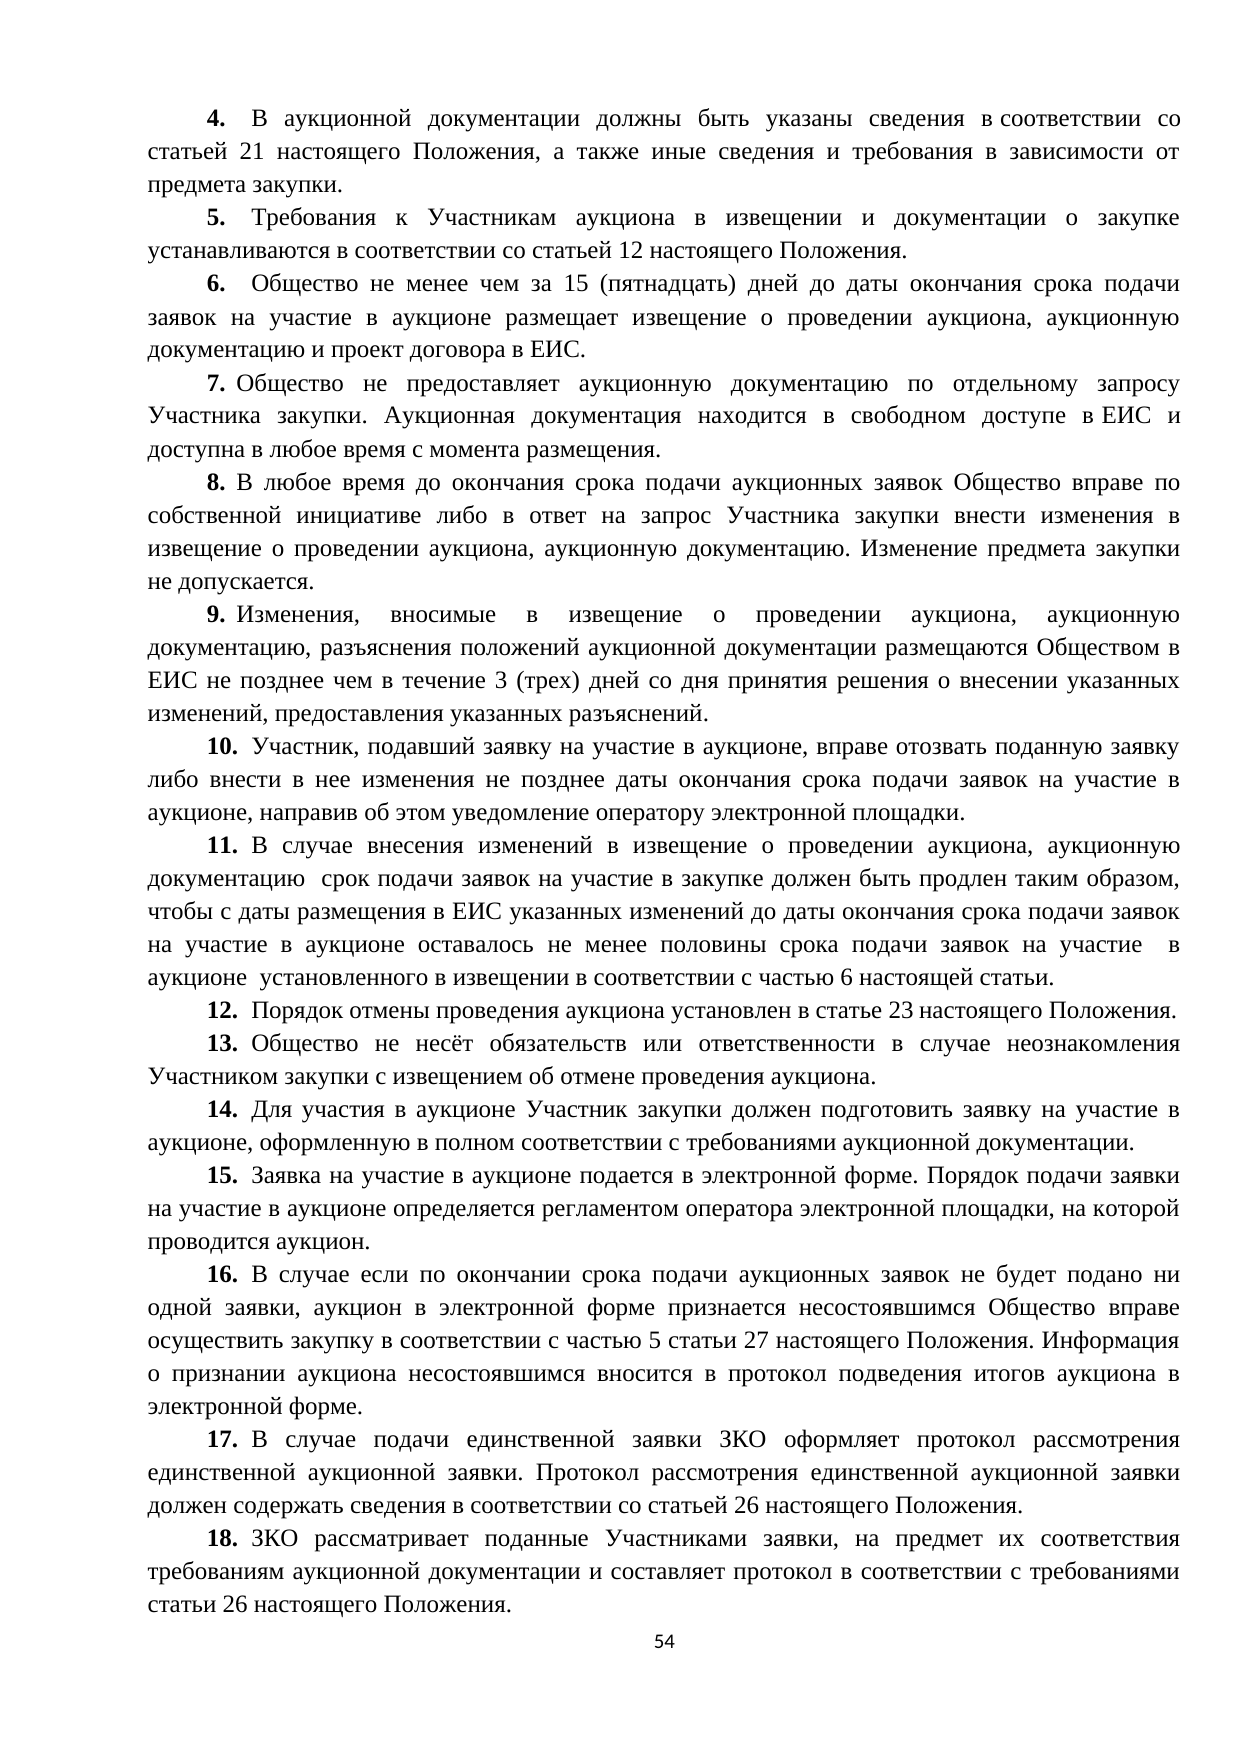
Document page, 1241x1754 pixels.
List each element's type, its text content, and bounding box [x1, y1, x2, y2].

list ЗКО рассматривает поданные Участниками заявки, на предмет их соответствия требованиям аукционной документации и составляет протокол в соответствии с требованиями статьи 26 настоящего Положения. [147, 1523, 1181, 1618]
list Общество не несёт обязательств или ответственности в случае неознакомления Участником закупки с извещением об отмене проведения аукциона. [147, 1028, 1181, 1090]
list Общество не менее чем за 15 (пятнадцать) дней до даты окончания срока подачи заявок на участие в аукционе размещает извещение о проведении аукциона, аукционную документацию и проект договора в ЕИС. [147, 268, 1181, 363]
list Изменения, вносимые в извещение о проведении аукциона, аукционную документацию, разъяснения положений аукционной документации размещаются Обществом в ЕИС не позднее чем в течение 3 (трех) дней со дня принятия решения о внесении указанных изменений, предоставления указанных разъяснений. [147, 599, 1181, 727]
list Для участия в аукционе Участник закупки должен подготовить заявку на участие в аукционе, оформленную в полном соответствии с требованиями аукционной документации. [147, 1094, 1181, 1156]
list Порядок отмены проведения аукциона установлен в статье 23 настоящего Положения. [147, 995, 1181, 1024]
list Общество не предоставляет аукционную документацию по отдельному запросу Участника закупки. Аукционная документация находится в свободном доступе в ЕИС и доступна в любое время с момента размещения. [147, 368, 1181, 462]
list Заявка на участие в аукционе подается в электронной форме. Порядок подачи заявки на участие в аукционе определяется регламентом оператора электронной площадки, на которой проводится аукцион. [147, 1160, 1181, 1255]
list В аукционной документации должны быть указаны сведения в соответствии со статьей 21 настоящего Положения, а также иные сведения и требования в зависимости от предмета закупки. [147, 103, 1181, 198]
list В случае если по окончании срока подачи аукционных заявок не будет подано ни одной заявки, аукцион в электронной форме признается несостоявшимся Общество вправе осуществить закупку в соответствии с частью 5 статьи 27 настоящего Положения. Информация о признании аукциона несостоявшимся вносится в протокол подведения итогов аукциона в электронной форме. [147, 1259, 1181, 1420]
list В любое время до окончания срока подачи аукционных заявок Общество вправе по собственной инициативе либо в ответ на запрос Участника закупки внести изменения в извещение о проведении аукциона, аукционную документацию. Изменение предмета закупки не допускается. [147, 467, 1181, 594]
list В случае подачи единственной заявки ЗКО оформляет протокол рассмотрения единственной аукционной заявки. Протокол рассмотрения единственной аукционной заявки должен содержать сведения в соответствии со статьей 26 настоящего Положения. [147, 1424, 1181, 1519]
list Участник, подавший заявку на участие в аукционе, вправе отозвать поданную заявку либо внести в нее изменения не позднее даты окончания срока подачи заявок на участие в аукционе, направив об этом уведомление оператору электронной площадки. [147, 731, 1181, 826]
list Требования к Участникам аукциона в извещении и документации о закупке устанавливаются в соответствии со статьей 12 настоящего Положения. [147, 202, 1181, 264]
list В случае внесения изменений в извещение о проведении аукциона, аукционную документацию срок подачи заявок на участие в закупке должен быть продлен таким образом, чтобы с даты размещения в ЕИС указанных изменений до даты окончания срока подачи заявок на участие в аукционе оставалось не менее половины срока подачи заявок на участие в аукционе установленного в извещении в соответствии с частью 6 настоящей статьи. [147, 830, 1181, 991]
